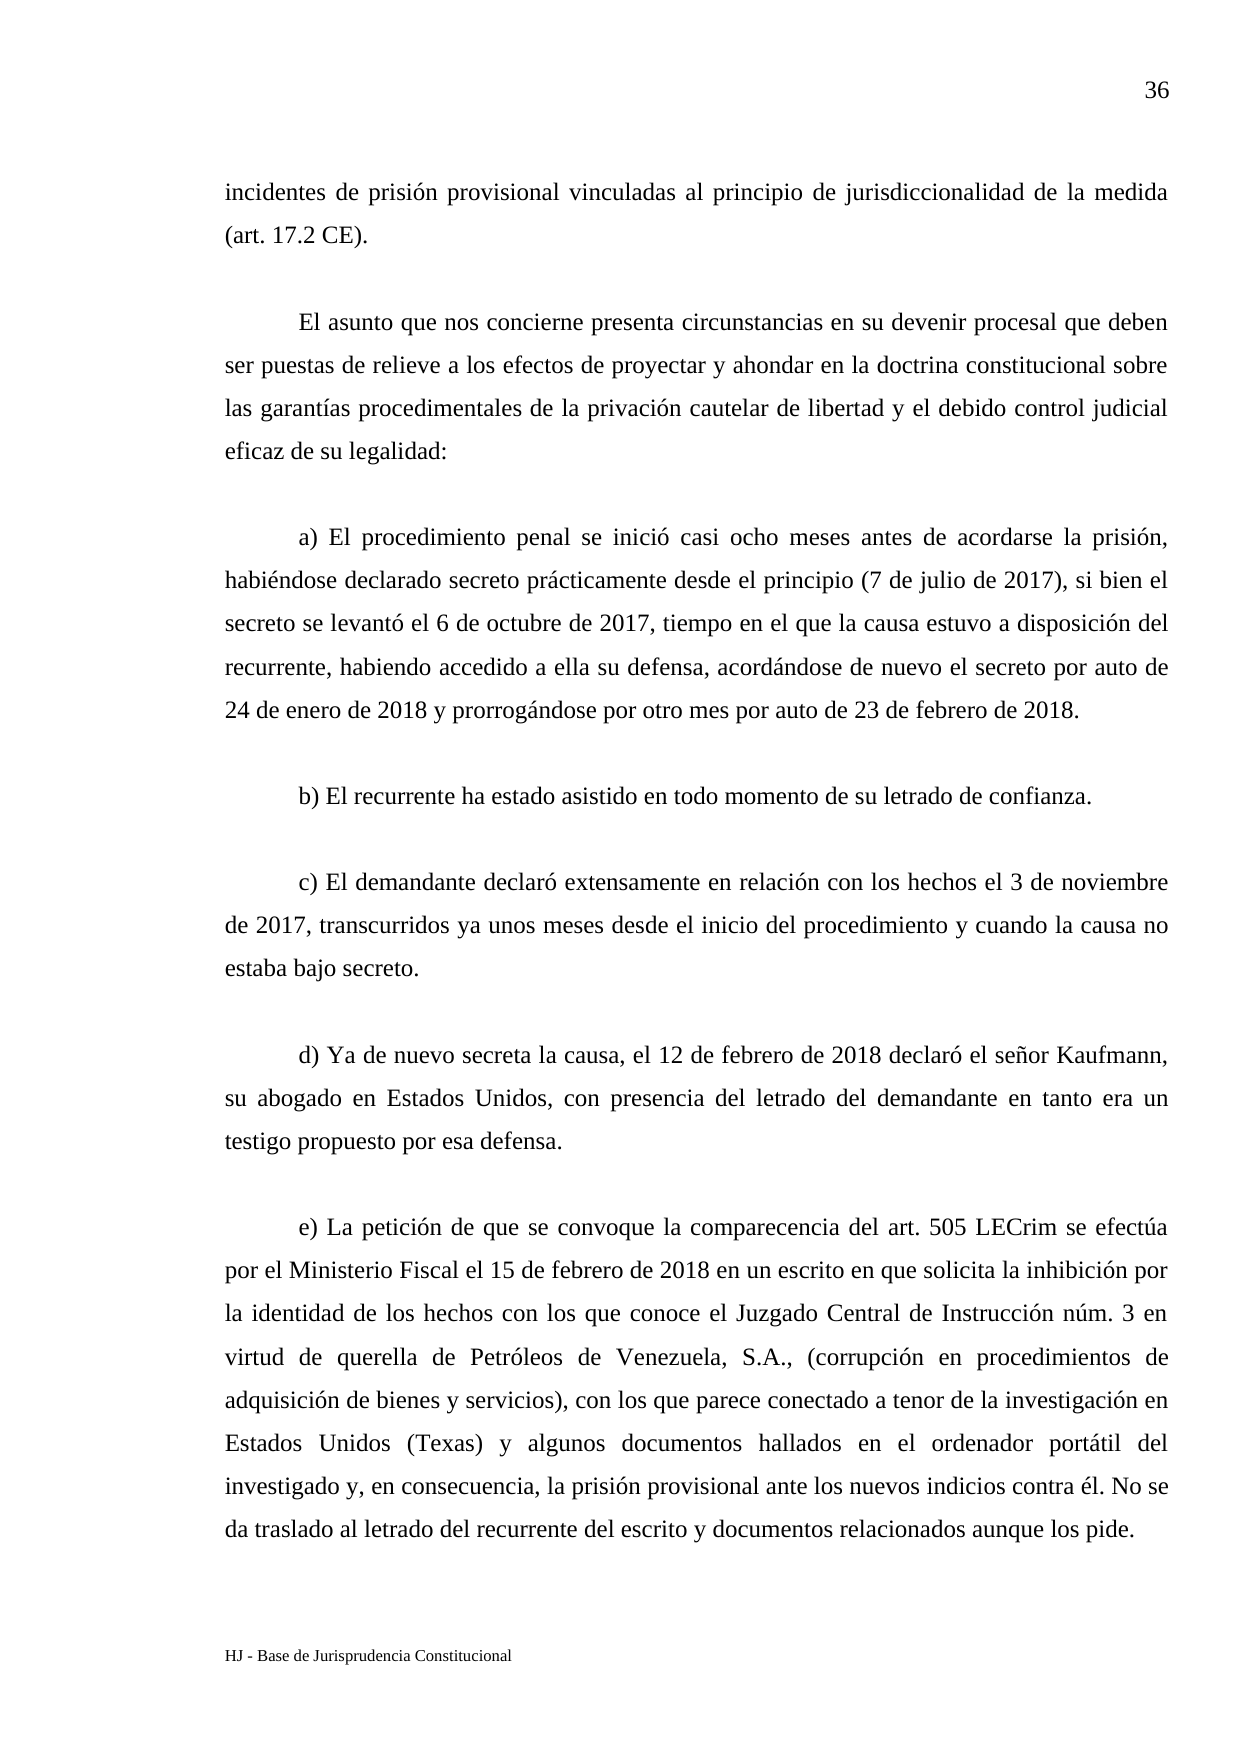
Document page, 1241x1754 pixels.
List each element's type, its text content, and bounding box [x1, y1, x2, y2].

text e) La petición de que se convoque la comparecencia del art. 505 LECrim se efectúa por el Ministerio Fiscal el 15 de febrero de 2018 en un escrito en que solicita la inhibición por la identidad de los hechos con los que conoce el Juzgado Central de Instrucción núm. 3 en virtud de querella de Petróleos de Venezuela, S.A., (corrupción en procedimientos de adquisición de bienes y servicios), con los que parece conectado a tenor de la investigación en Estados Unidos (Texas) y algunos documentos hallados en el ordenador portátil del investigado y, en consecuencia, la prisión provisional ante los nuevos indicios contra él. No se da traslado al letrado del recurrente del escrito y documentos relacionados aunque los pide. [224, 1212, 1169, 1543]
text c) El demandante declaró extensamente en relación con los hechos el 3 de noviembre de 2017, transcurridos ya unos meses desde el inicio del procedimiento y cuando la causa no estaba bajo secreto. [224, 867, 1169, 982]
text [224, 177, 1169, 249]
text El asunto que nos concierne presenta circunstancias en su devenir procesal que deben ser puestas de relieve a los efectos de proyectar y ahondar en la doctrina constitucional sobre las garantías procedimentales de la privación cautelar de libertad y el debido control judicial eficaz de su legalidad: [224, 307, 1169, 465]
text b) El recurrente ha estado asistido en todo momento de su letrado de confianza. [224, 781, 1169, 810]
text d) Ya de nuevo secreta la causa, el 12 de febrero de 2018 declaró el señor Kaufmann, su abogado en Estados Unidos, con presencia del letrado del demandante en tanto era un testigo propuesto por esa defensa. [224, 1040, 1169, 1155]
text a) El procedimiento penal se inició casi ocho meses antes de acordarse la prisión, habiéndose declarado secreto prácticamente desde el principio (7 de julio de 2017), si bien el secreto se levantó el 6 de octubre de 2017, tiempo en el que la causa estuvo a disposición del recurrente, habiendo accedido a ella su defensa, acordándose de nuevo el secreto por auto de 24 de enero de 2018 y prorrogándose por otro mes por auto de 23 de febrero de 2018. [224, 522, 1169, 723]
